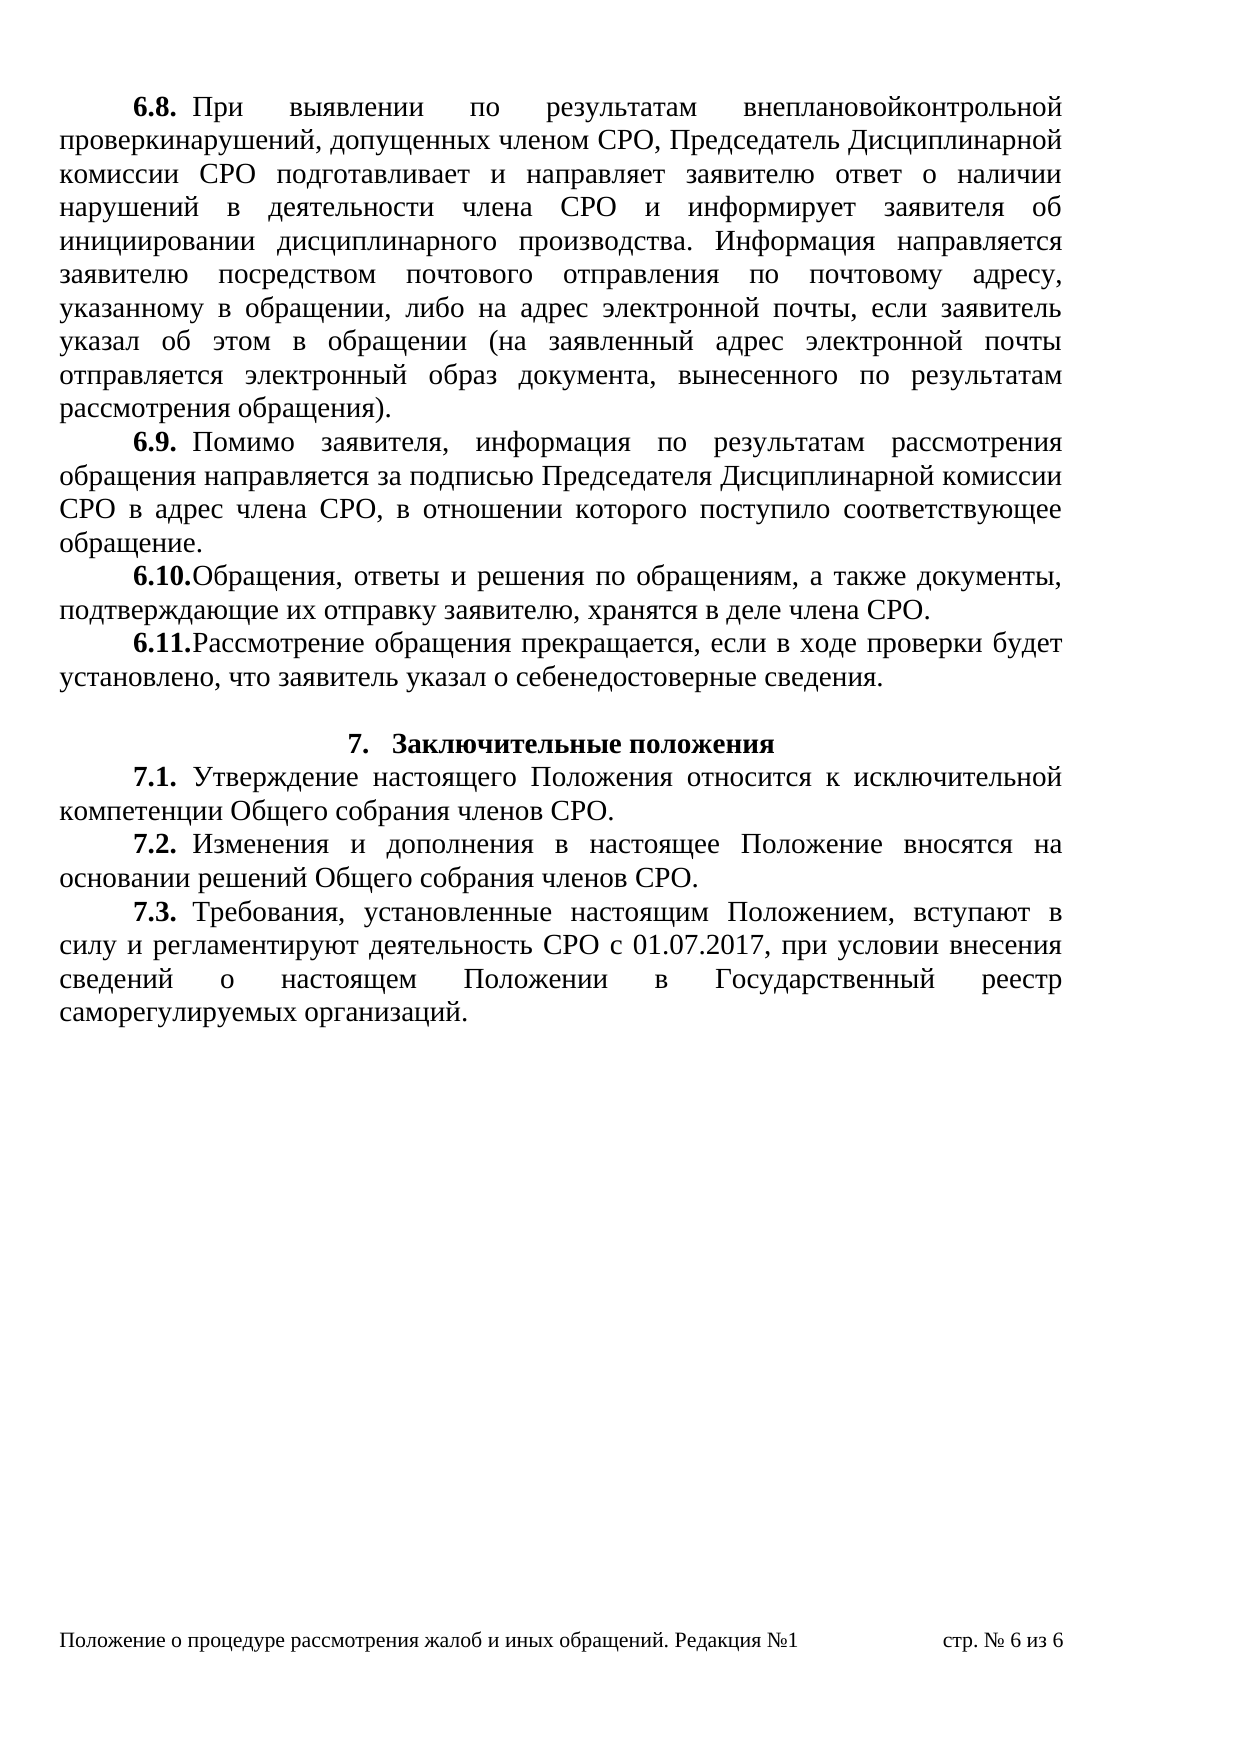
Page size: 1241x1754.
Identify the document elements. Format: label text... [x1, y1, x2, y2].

list Рассмотрение обращения прекращается, если в ходе проверки будет установлено, что заявитель указал о себенедостоверные сведения. [59, 625, 1063, 692]
list Требования, установленные настоящим Положением, вступают в силу и регламентируют деятельность СРО с 01.07.2017, при условии внесения сведений о настоящем Положении в Государственный реестр саморегулируемых организаций. [59, 894, 1063, 1028]
list Обращения, ответы и решения по обращениям, а также документы, подтверждающие их отправку заявителю, хранятся в деле члена СРО. [59, 558, 1063, 625]
list Изменения и дополнения в настоящее Положение вносятся на основании решений Общего собрания членов СРО. [59, 827, 1063, 894]
list Заключительные положения [59, 726, 1063, 759]
list Помимо заявителя, информация по результатам рассмотрения обращения направляется за подписью Председателя Дисциплинарной комиссии СРО в адрес члена СРО, в отношении которого поступило соответствующее обращение. [59, 424, 1063, 558]
list Утверждение настоящего Положения относится к исключительной компетенции Общего собрания членов СРО. [59, 759, 1063, 827]
list При выявлении по результатам внеплановойконтрольной проверкинарушений, допущенных членом СРО, Председатель Дисциплинарной комиссии СРО подготавливает и направляет заявителю ответ о наличии нарушений в деятельности члена СРО и информирует заявителя об инициировании дисциплинарного производства. Информация направляется заявителю посредством почтового отправления по почтовому адресу, указанному в обращении, либо на адрес электронной почты, если заявитель указал об этом в обращении (на заявленный адрес электронной почты отправляется электронный образ документа, вынесенного по результатам рассмотрения обращения). [59, 89, 1063, 424]
